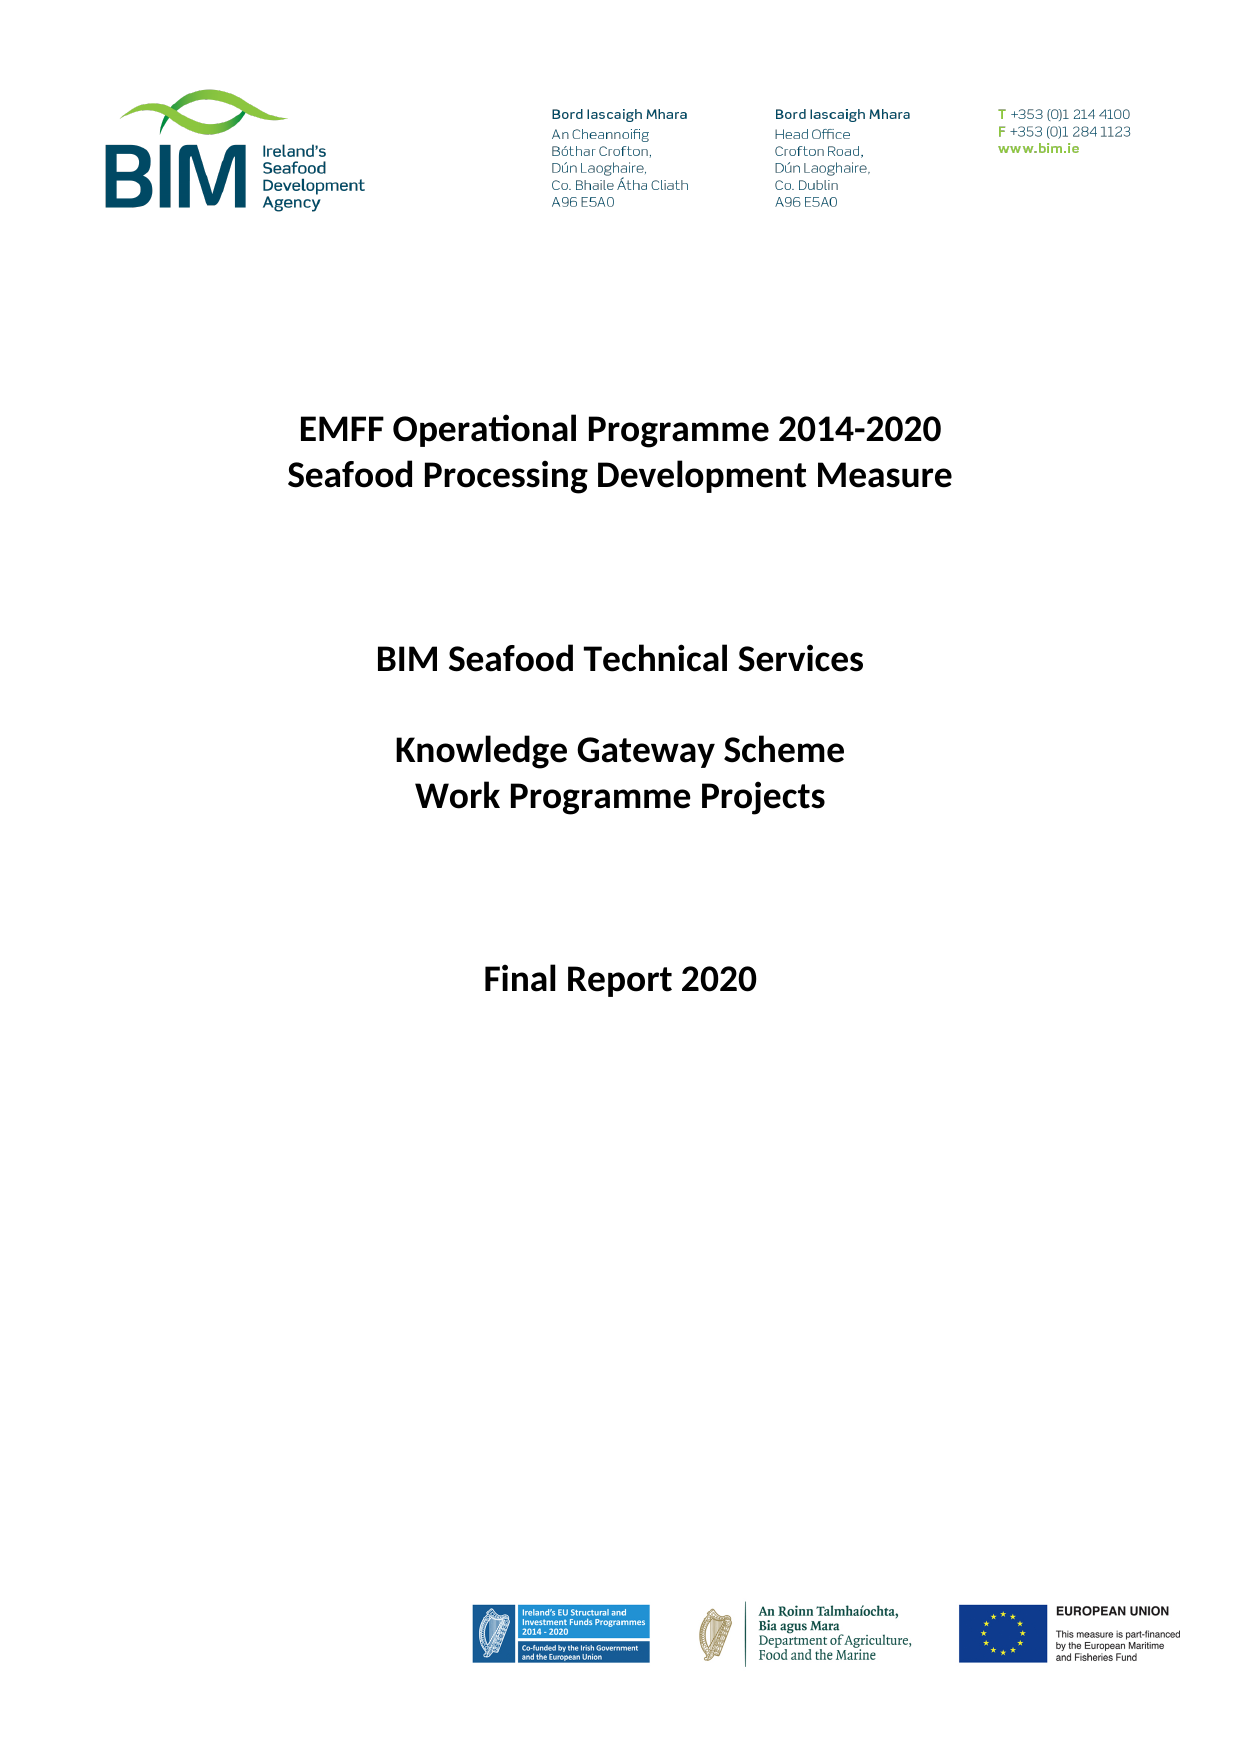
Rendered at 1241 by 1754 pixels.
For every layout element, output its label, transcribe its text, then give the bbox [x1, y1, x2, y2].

text Seafood Processing Development Measure [118, 451, 1122, 497]
text Work Programme Projects [118, 772, 1122, 818]
picture [0, 1457, 1241, 1754]
text EMFF Operational Programme 2014-2020 [118, 405, 1122, 451]
text BIM Seafood Technical Services [118, 634, 1122, 680]
text Knowledge Gateway Scheme [118, 726, 1122, 772]
text Final Report 2020 [118, 955, 1122, 1001]
picture [14, 14, 1241, 240]
